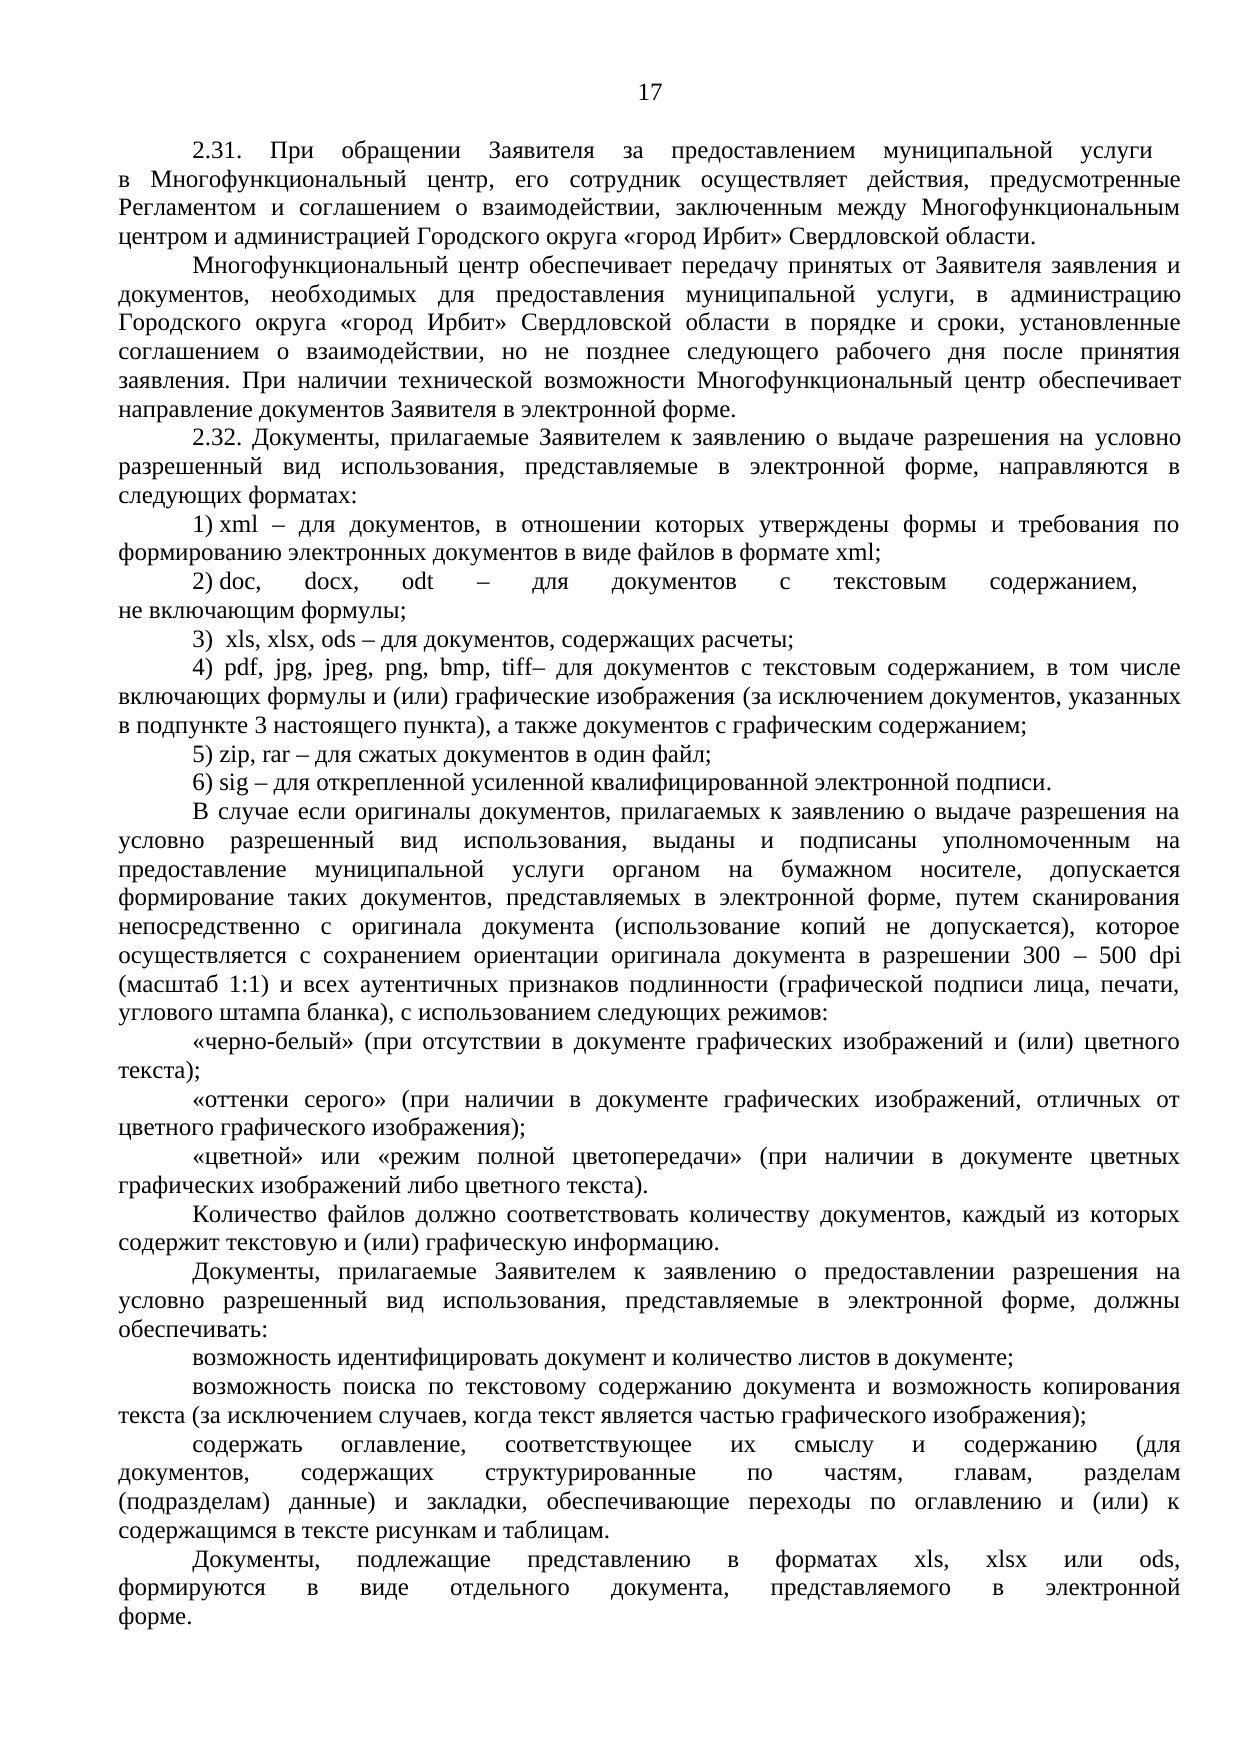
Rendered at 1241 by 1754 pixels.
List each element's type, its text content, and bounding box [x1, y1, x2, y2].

text 4) pdf, jpg, jpeg, png, bmp, tiff– для документов с текстовым содержанием, в том числе включающих формулы и (или) графические изображения (за исключением документов, указанных в подпункте 3 настоящего пункта), а также документов с графическим содержанием; [118, 652, 1181, 739]
text содержать оглавление, соответствующее их смыслу и содержанию (для документов, содержащих структурированные по частям, главам, разделам (подразделам) данные) и закладки, обеспечивающие переходы по оглавлению и (или) к содержащимся в тексте рисункам и таблицам. [118, 1429, 1181, 1544]
text Количество файлов должно соответствовать количеству документов, каждый из которых содержит текстовую и (или) графическую информацию. [118, 1199, 1181, 1256]
text Многофункциональный центр обеспечивает передачу принятых от Заявителя заявления и документов, необходимых для предоставления муниципальной услуги, в администрацию Городского округа «город Ирбит» Свердловской области в порядке и сроки, установленные соглашением о взаимодействии, но не позднее следующего рабочего дня после принятия заявления. При наличии технической возможности Многофункциональный центр обеспечивает направление документов Заявителя в электронной форме. [118, 250, 1181, 422]
text Документы, прилагаемые Заявителем к заявлению о предоставлении разрешения на условно разрешенный вид использования, представляемые в электронной форме, должны обеспечивать: [118, 1256, 1181, 1342]
text 2.31. При обращении Заявителя за предоставлением муниципальной услуги в Многофункциональный центр, его сотрудник осуществляет действия, предусмотренные Регламентом и соглашением о взаимодействии, заключенным между Многофункциональным центром и администрацией Городского округа «город Ирбит» Свердловской области. [118, 135, 1181, 250]
text В случае если оригиналы документов, прилагаемых к заявлению о выдаче разрешения на условно разрешенный вид использования, выданы и подписаны уполномоченным на предоставление муниципальной услуги органом на бумажном носителе, допускается формирование таких документов, представляемых в электронной форме, путем сканирования непосредственно с оригинала документа (использование копий не допускается), которое осуществляется с сохранением ориентации оригинала документа в разрешении 300 – 500 dpi (масштаб 1:1) и всех аутентичных признаков подлинности (графической подписи лица, печати, углового штампа бланка), с использованием следующих режимов: [118, 796, 1181, 1026]
text 5) zip, rar – для сжатых документов в один файл; [118, 739, 1181, 767]
text возможность поиска по текстовому содержанию документа и возможность копирования текста (за исключением случаев, когда текст является частью графического изображения); [118, 1371, 1181, 1429]
text 1) xml – для документов, в отношении которых утверждены формы и требования по формированию электронных документов в виде файлов в формате xml; [118, 509, 1181, 566]
text «черно-белый» (при отсутствии в документе графических изображений и (или) цветного текста); [118, 1026, 1181, 1084]
text Документы, подлежащие представлению в форматах xls, xlsx или ods, формируются в виде отдельного документа, представляемого в электронной форме. [118, 1544, 1181, 1630]
text 3) xls, xlsx, ods – для документов, содержащих расчеты; [118, 624, 1181, 652]
text 2.32. Документы, прилагаемые Заявителем к заявлению о выдаче разрешения на условно разрешенный вид использования, представляемые в электронной форме, направляются в следующих форматах: [118, 422, 1181, 509]
text «оттенки серого» (при наличии в документе графических изображений, отличных от цветного графического изображения); [118, 1084, 1181, 1141]
text 2) doc, docx, odt – для документов с текстовым содержанием, не включающим формулы; [118, 566, 1181, 624]
text 6) sig – для открепленной усиленной квалифицированной электронной подписи. [118, 767, 1181, 796]
text «цветной» или «режим полной цветопередачи» (при наличии в документе цветных графических изображений либо цветного текста). [118, 1141, 1181, 1199]
text возможность идентифицировать документ и количество листов в документе; [118, 1342, 1181, 1371]
